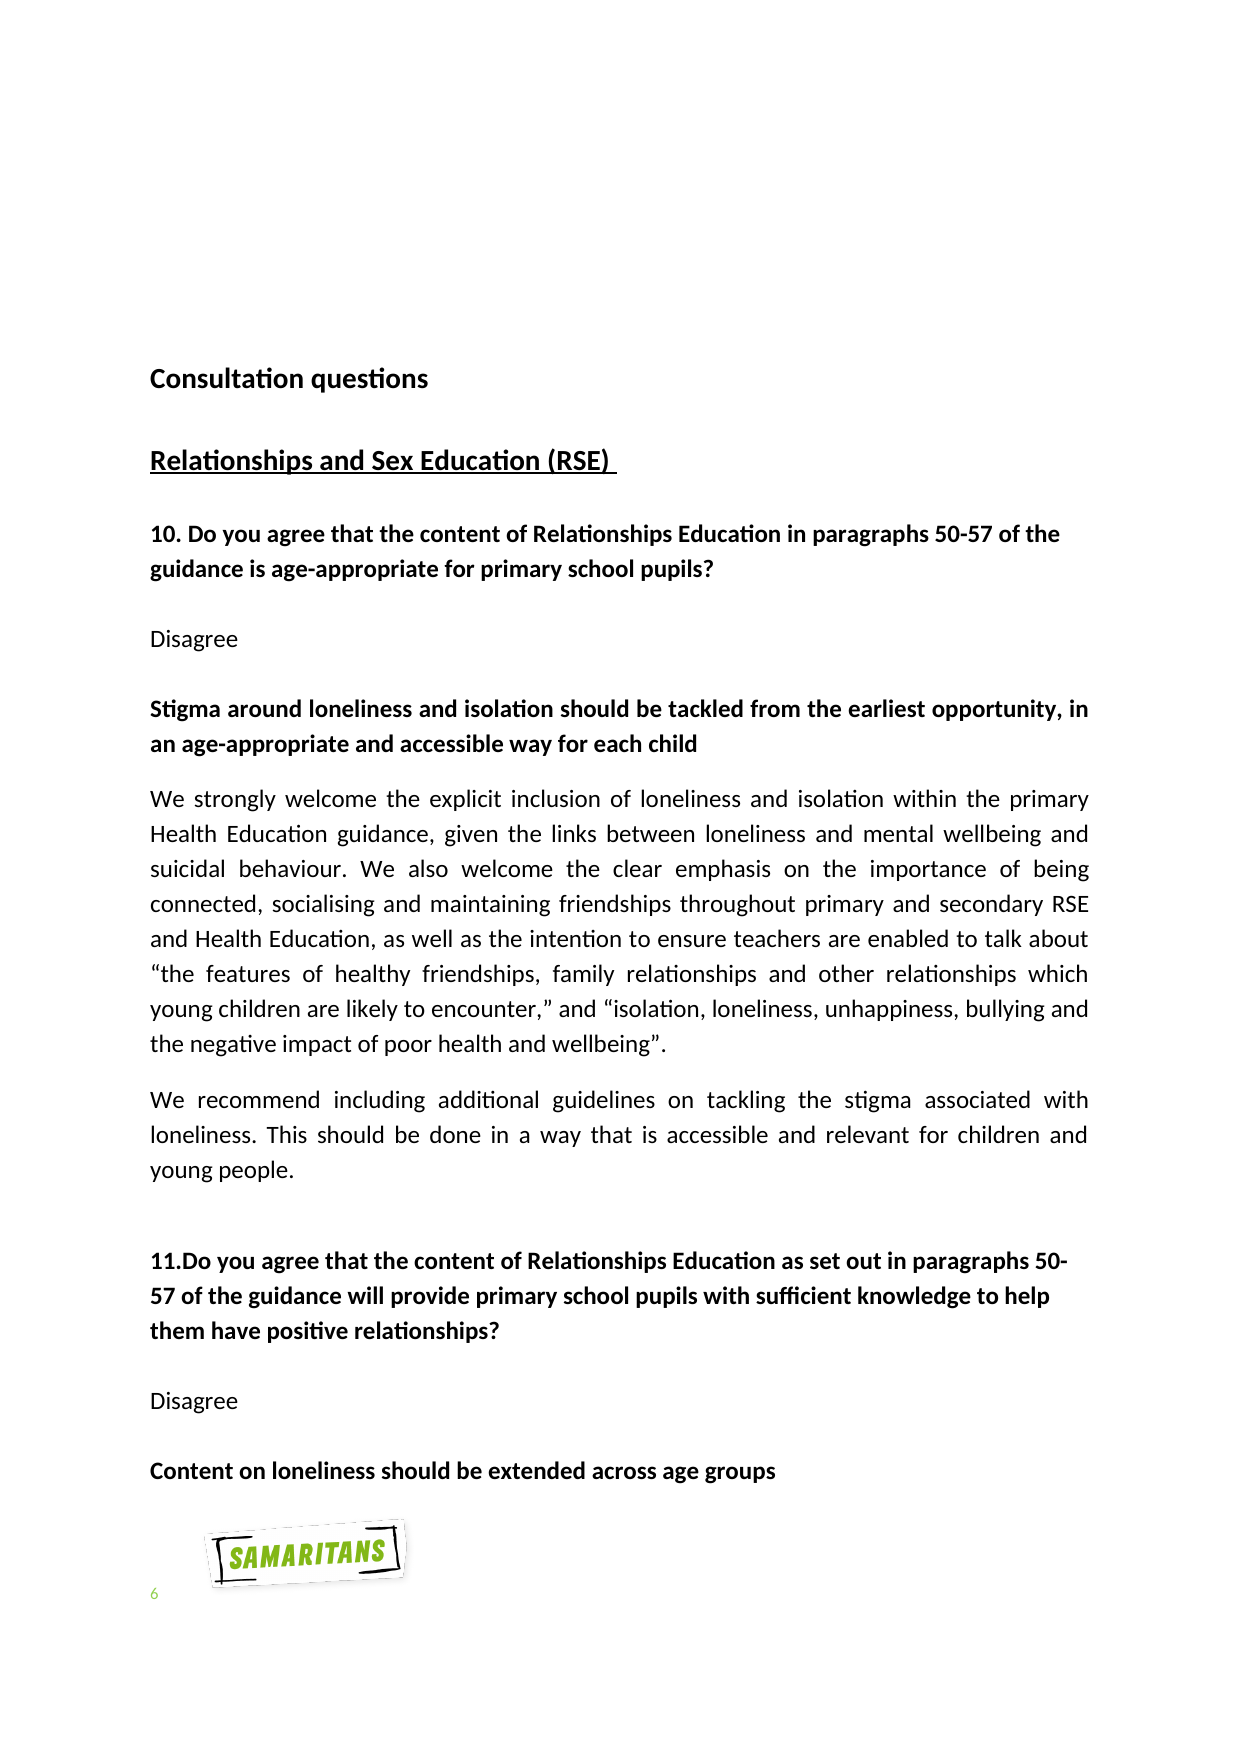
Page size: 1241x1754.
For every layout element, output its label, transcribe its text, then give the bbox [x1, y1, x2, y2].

text 11.Do you agree that the content of Relationships Education as set out in paragraphs 50-57 of the guidance will provide primary school pupils with sufficient knowledge to help them have positive relationships? [150, 1245, 1090, 1346]
text Disagree [150, 1385, 1090, 1416]
text Relationships and Sex Education (RSE) [150, 442, 1090, 477]
text Disagree [150, 623, 1090, 653]
picture [196, 1512, 418, 1600]
text We recommend including additional guidelines on tackling the stigma associated with loneliness. This should be done in a way that is accessible and relevant for children and young people. [150, 1084, 1090, 1185]
text Consultation questions [150, 360, 1090, 396]
text 10. Do you agree that the content of Relationships Education in paragraphs 50-57 of the guidance is age-appropriate for primary school pupils? [150, 518, 1090, 583]
text Stigma around loneliness and isolation should be tackled from the earliest opportunity, in an age-appropriate and accessible way for each child [150, 693, 1090, 758]
text Content on loneliness should be extended across age groups [150, 1455, 1090, 1486]
text We strongly welcome the explicit inclusion of loneliness and isolation within the primary Health Education guidance, given the links between loneliness and mental wellbeing and suicidal behaviour. We also welcome the clear emphasis on the importance of being connected, socialising and maintaining friendships throughout primary and secondary RSE and Health Education, as well as the intention to ensure teachers are enabled to talk about “the features of healthy friendships, family relationships and other relationships which young children are likely to encounter,” and “isolation, loneliness, unhappiness, bullying and the negative impact of poor health and wellbeing”. [150, 784, 1090, 1059]
